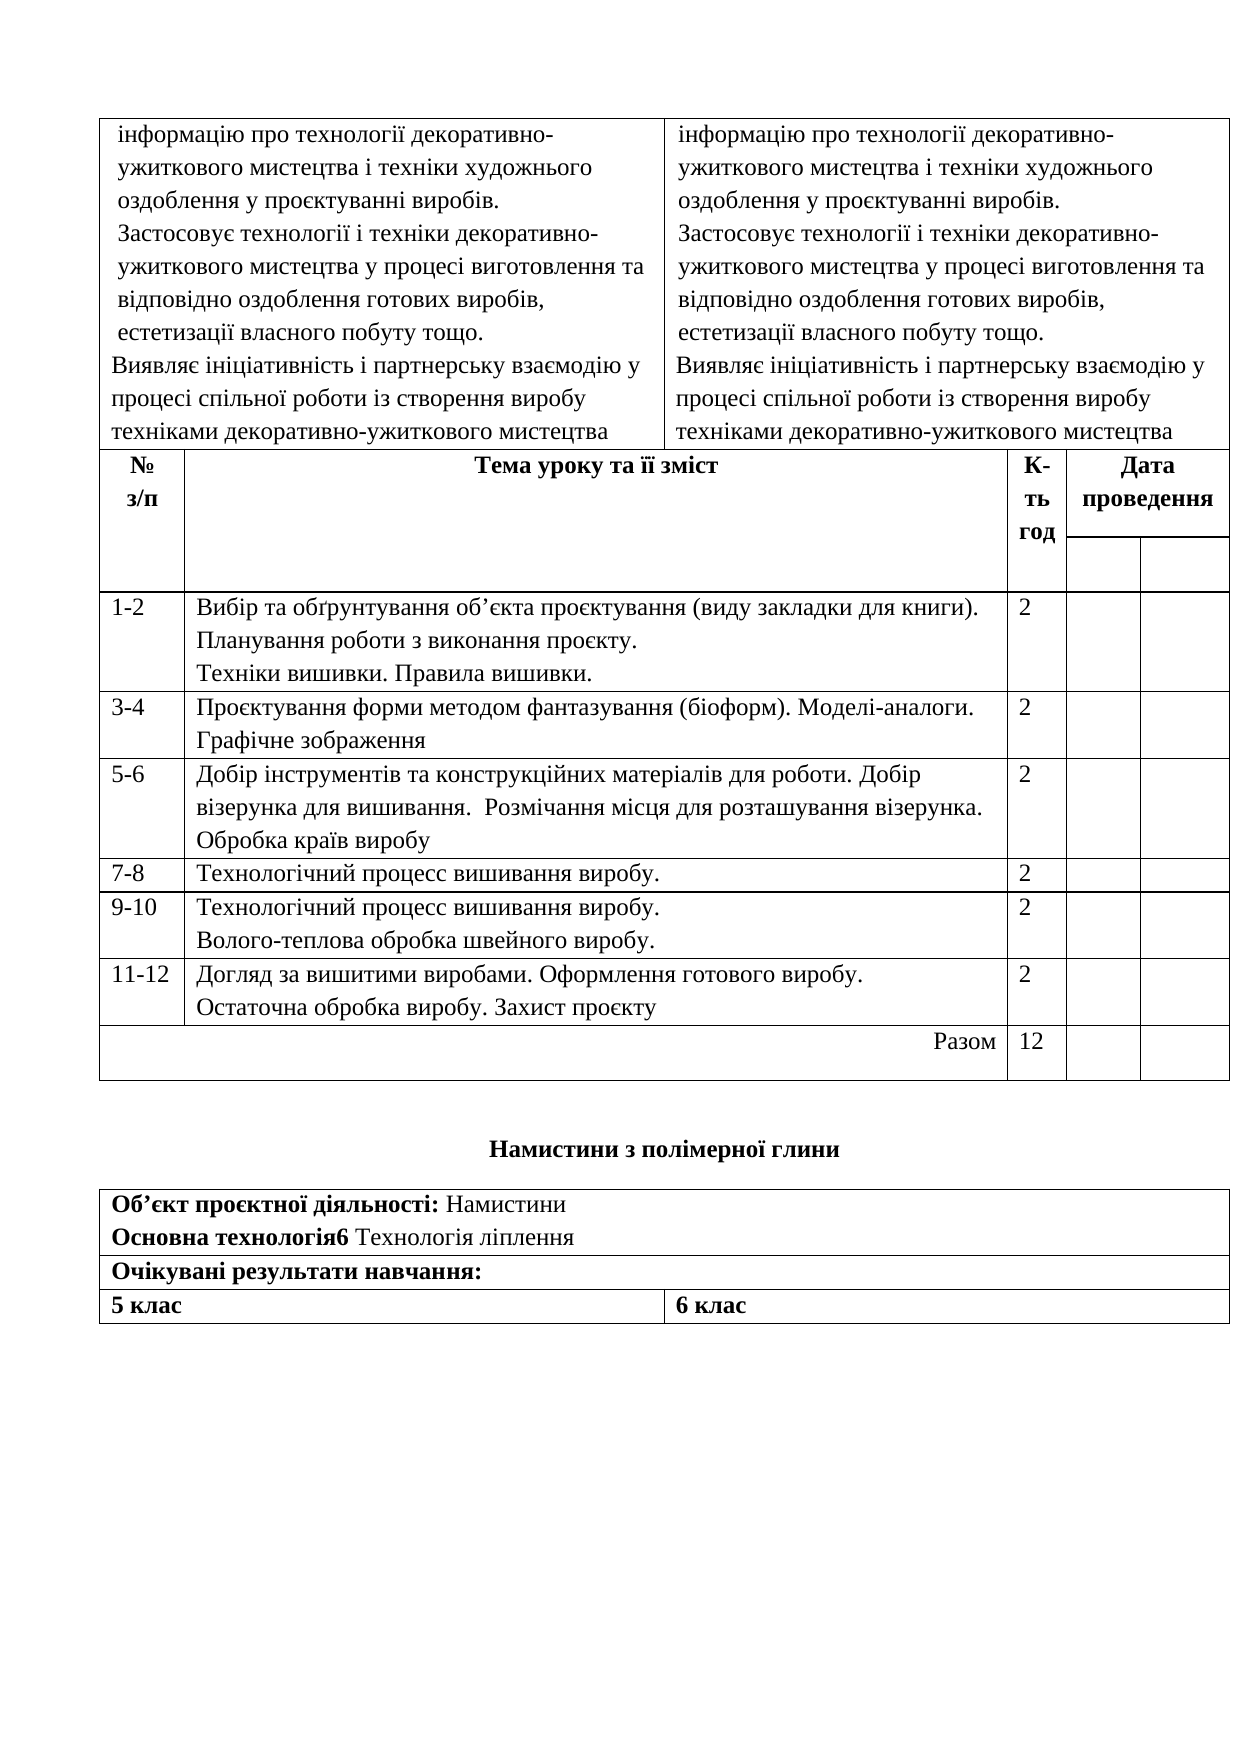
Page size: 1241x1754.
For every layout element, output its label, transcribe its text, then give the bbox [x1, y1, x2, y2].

table_cell [1067, 959, 1140, 1025]
table_cell Технологічний процесс вишивання виробу. Волого-теплова обробка швейного виробу. [185, 893, 1007, 958]
table_cell 1-2 [100, 593, 184, 691]
table_cell [1141, 859, 1229, 891]
table_cell [1141, 759, 1229, 857]
table_cell 9-10 [100, 893, 184, 958]
table_cell [1067, 893, 1140, 958]
table_cell 2 [1008, 692, 1066, 758]
table_cell Очікувані результати навчання: [100, 1256, 1229, 1289]
table_cell 5 клас [100, 1290, 664, 1322]
table_cell 2 [1008, 759, 1066, 857]
text Намистини з полімерної глини [177, 1134, 1152, 1163]
table_cell Проєктування форми методом фантазування (біоформ). Моделі-аналоги. Графічне зображення [185, 692, 1007, 758]
table_cell [1141, 593, 1229, 691]
table_cell 12 [1008, 1026, 1066, 1080]
table_cell Разом [100, 1026, 1007, 1080]
table_cell [1141, 1026, 1229, 1080]
table_cell Добір інструментів та конструкційних матеріалів для роботи. Добір візерунка для вишивання. Розмічання місця для розташування візерунка. Обробка країв виробу [185, 759, 1007, 857]
table_cell 7-8 [100, 859, 184, 891]
table_cell 2 [1008, 959, 1066, 1025]
table_header Об’єкт проєктної діяльності: Намистини Основна технологія6 Технологія ліплення [100, 1190, 1229, 1255]
table_cell Вибір та обґрунтування об’єкта проєктування (виду закладки для книги). Планування роботи з виконання проєкту. Техніки вишивки. Правила вишивки. [185, 593, 1007, 691]
table_cell Тема уроку та її зміст [185, 450, 1007, 591]
table_cell [1067, 1026, 1140, 1080]
table_cell 6 клас [665, 1290, 1229, 1322]
table_cell Технологічний процесс вишивання виробу. [185, 859, 1007, 891]
table_cell [1067, 593, 1140, 691]
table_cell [665, 119, 1229, 449]
table_cell Догляд за вишитими виробами. Оформлення готового виробу. Остаточна обробка виробу. Захист проєкту [185, 959, 1007, 1025]
table_cell [1141, 959, 1229, 1025]
table_cell Дата проведення [1067, 450, 1229, 536]
table_cell К-ть год [1008, 450, 1066, 591]
table_cell [1067, 759, 1140, 857]
table_cell № з/п [100, 450, 184, 591]
table_cell [1067, 859, 1140, 891]
table_cell [1141, 893, 1229, 958]
table_cell 2 [1008, 893, 1066, 958]
table_cell 2 [1008, 859, 1066, 891]
table_cell [1067, 692, 1140, 758]
table_cell 3-4 [100, 692, 184, 758]
table_cell [1141, 538, 1229, 591]
table_cell 5-6 [100, 759, 184, 857]
table_cell 11-12 [100, 959, 184, 1025]
table_cell 2 [1008, 593, 1066, 691]
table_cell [100, 119, 664, 449]
table_cell [1067, 538, 1140, 591]
table_cell [1141, 692, 1229, 758]
